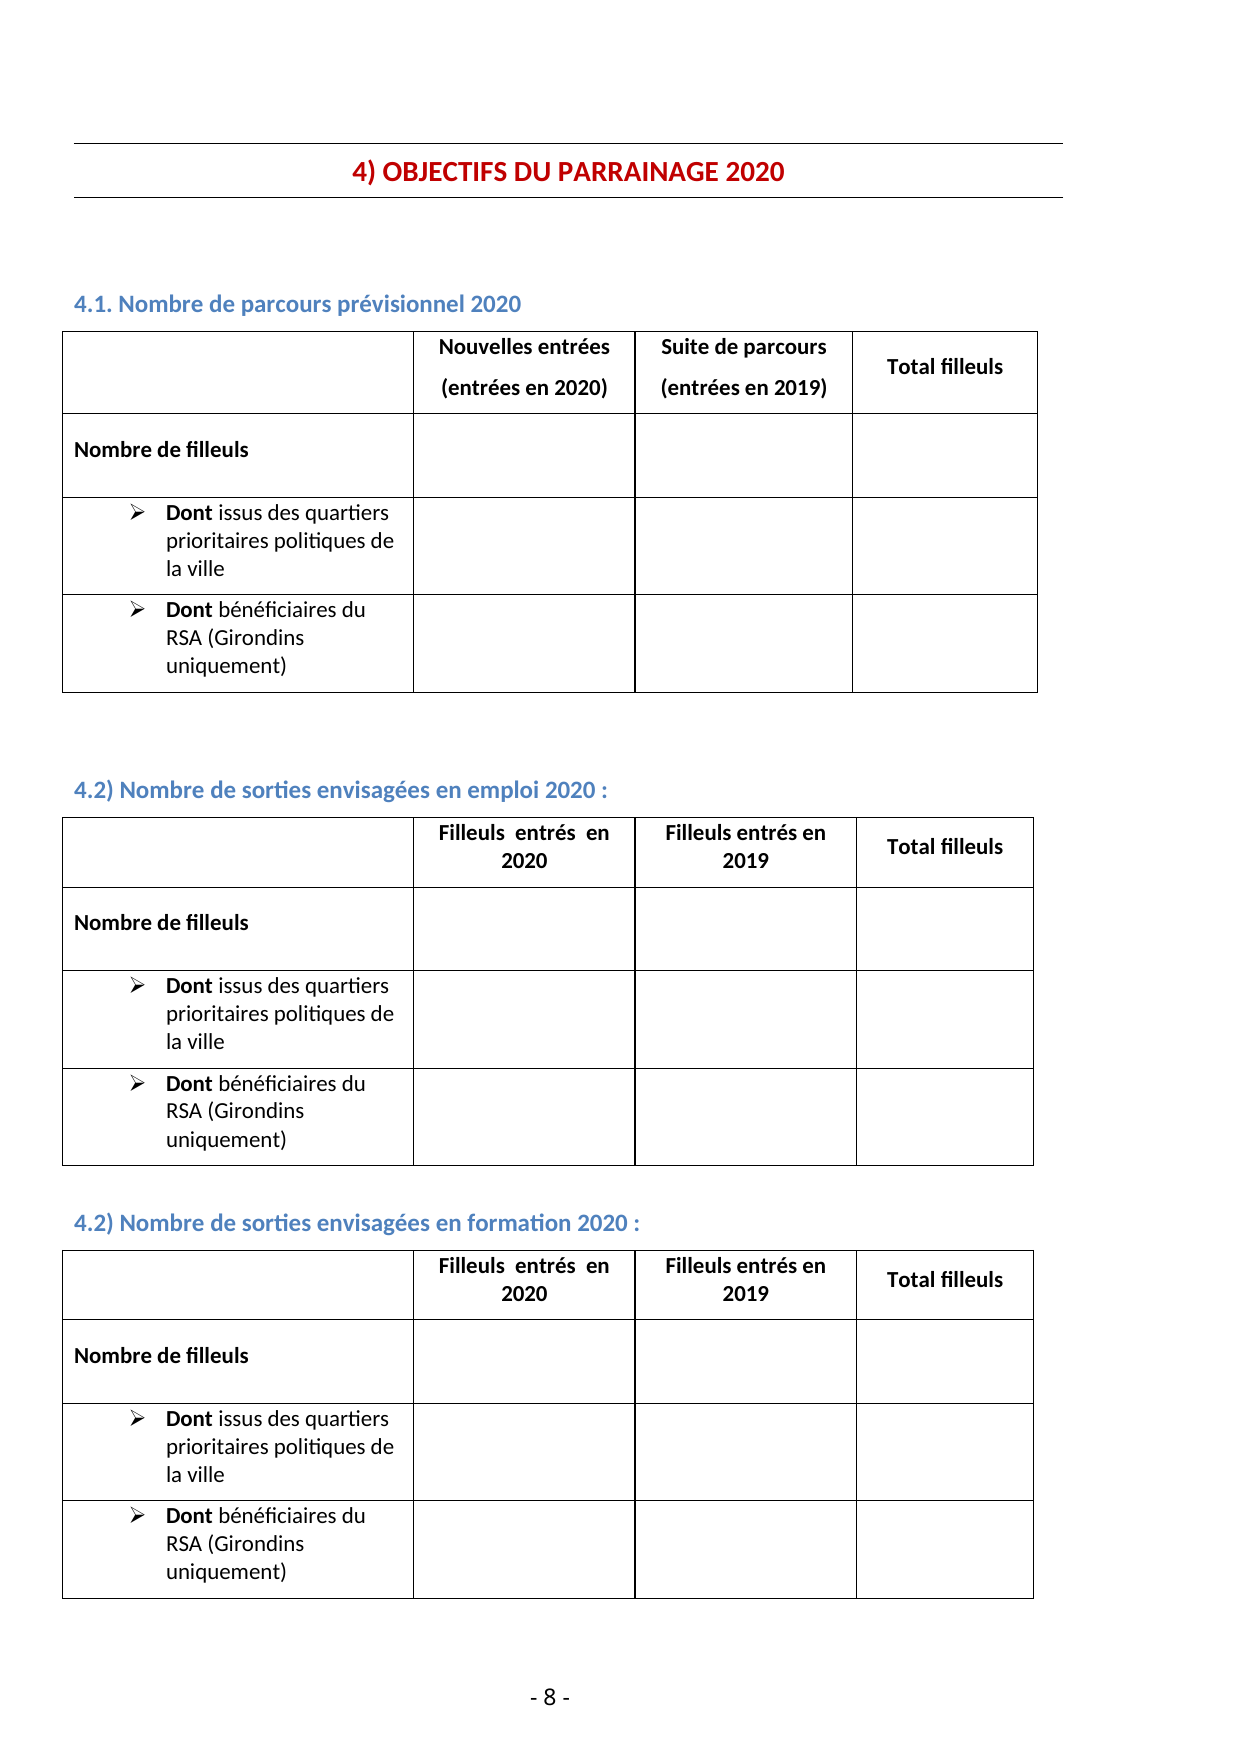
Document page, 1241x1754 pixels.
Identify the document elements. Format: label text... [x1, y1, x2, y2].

table_cell Dont bénéficiaires du RSA (Girondins uniquement) [63, 595, 413, 692]
table_header Nouvelles entrées (entrées en 2020) [414, 332, 634, 413]
table_cell [636, 1501, 856, 1598]
table_cell [636, 1069, 856, 1165]
table_header Filleuls entrés en 2020 [414, 818, 634, 887]
table_cell [636, 971, 856, 1068]
table_cell Nombre de filleuls [63, 414, 413, 497]
table_cell [636, 888, 856, 970]
table_header Filleuls entrés en 2019 [636, 818, 856, 887]
table_cell Dont issus des quartiers prioritaires politiques de la ville [63, 498, 413, 594]
table_header [63, 818, 413, 887]
list 4.2) Nombre de sorties envisagées en formation 2020 : [74, 1207, 1063, 1237]
table_cell [853, 595, 1037, 692]
table_cell [857, 1501, 1033, 1598]
table_cell Dont bénéficiaires du RSA (Girondins uniquement) [63, 1069, 413, 1165]
table_cell [857, 1069, 1033, 1165]
table_cell Nombre de filleuls [63, 888, 413, 970]
table_cell [414, 971, 634, 1068]
table_header Total filleuls [857, 1251, 1033, 1319]
table_cell Dont issus des quartiers prioritaires politiques de la ville [63, 1404, 413, 1500]
subtitle 4) OBJECTIFS DU PARRAINAGE 2020 [74, 144, 1063, 197]
table_cell [636, 498, 852, 594]
table_cell Dont bénéficiaires du RSA (Girondins uniquement) [63, 1501, 413, 1598]
table_header Total filleuls [853, 332, 1037, 413]
table_cell [414, 414, 634, 497]
table_header Filleuls entrés en 2020 [414, 1251, 634, 1319]
table_cell [414, 595, 634, 692]
table_header Total filleuls [857, 818, 1033, 887]
table_cell [636, 1320, 856, 1403]
list 4.2) Nombre de sorties envisagées en emploi 2020 : [74, 774, 1063, 804]
table_header [63, 332, 413, 413]
table_cell [857, 888, 1033, 970]
table_header Suite de parcours (entrées en 2019) [636, 332, 852, 413]
table_cell Nombre de filleuls [63, 1320, 413, 1403]
table_cell [857, 971, 1033, 1068]
table_cell [636, 1404, 856, 1500]
table_cell [414, 1069, 634, 1165]
table_cell [414, 498, 634, 594]
table_cell [414, 1501, 634, 1598]
table_cell [414, 1404, 634, 1500]
text 4.1. Nombre de parcours prévisionnel 2020 [74, 288, 1063, 319]
table_cell [636, 595, 852, 692]
table_cell [853, 498, 1037, 594]
table_header Filleuls entrés en 2019 [636, 1251, 856, 1319]
table_cell [857, 1404, 1033, 1500]
table_cell Dont issus des quartiers prioritaires politiques de la ville [63, 971, 413, 1068]
table_cell [636, 414, 852, 497]
table_cell [414, 1320, 634, 1403]
table_cell [414, 888, 634, 970]
table_cell [857, 1320, 1033, 1403]
table_header [63, 1251, 413, 1319]
table_cell [853, 414, 1037, 497]
